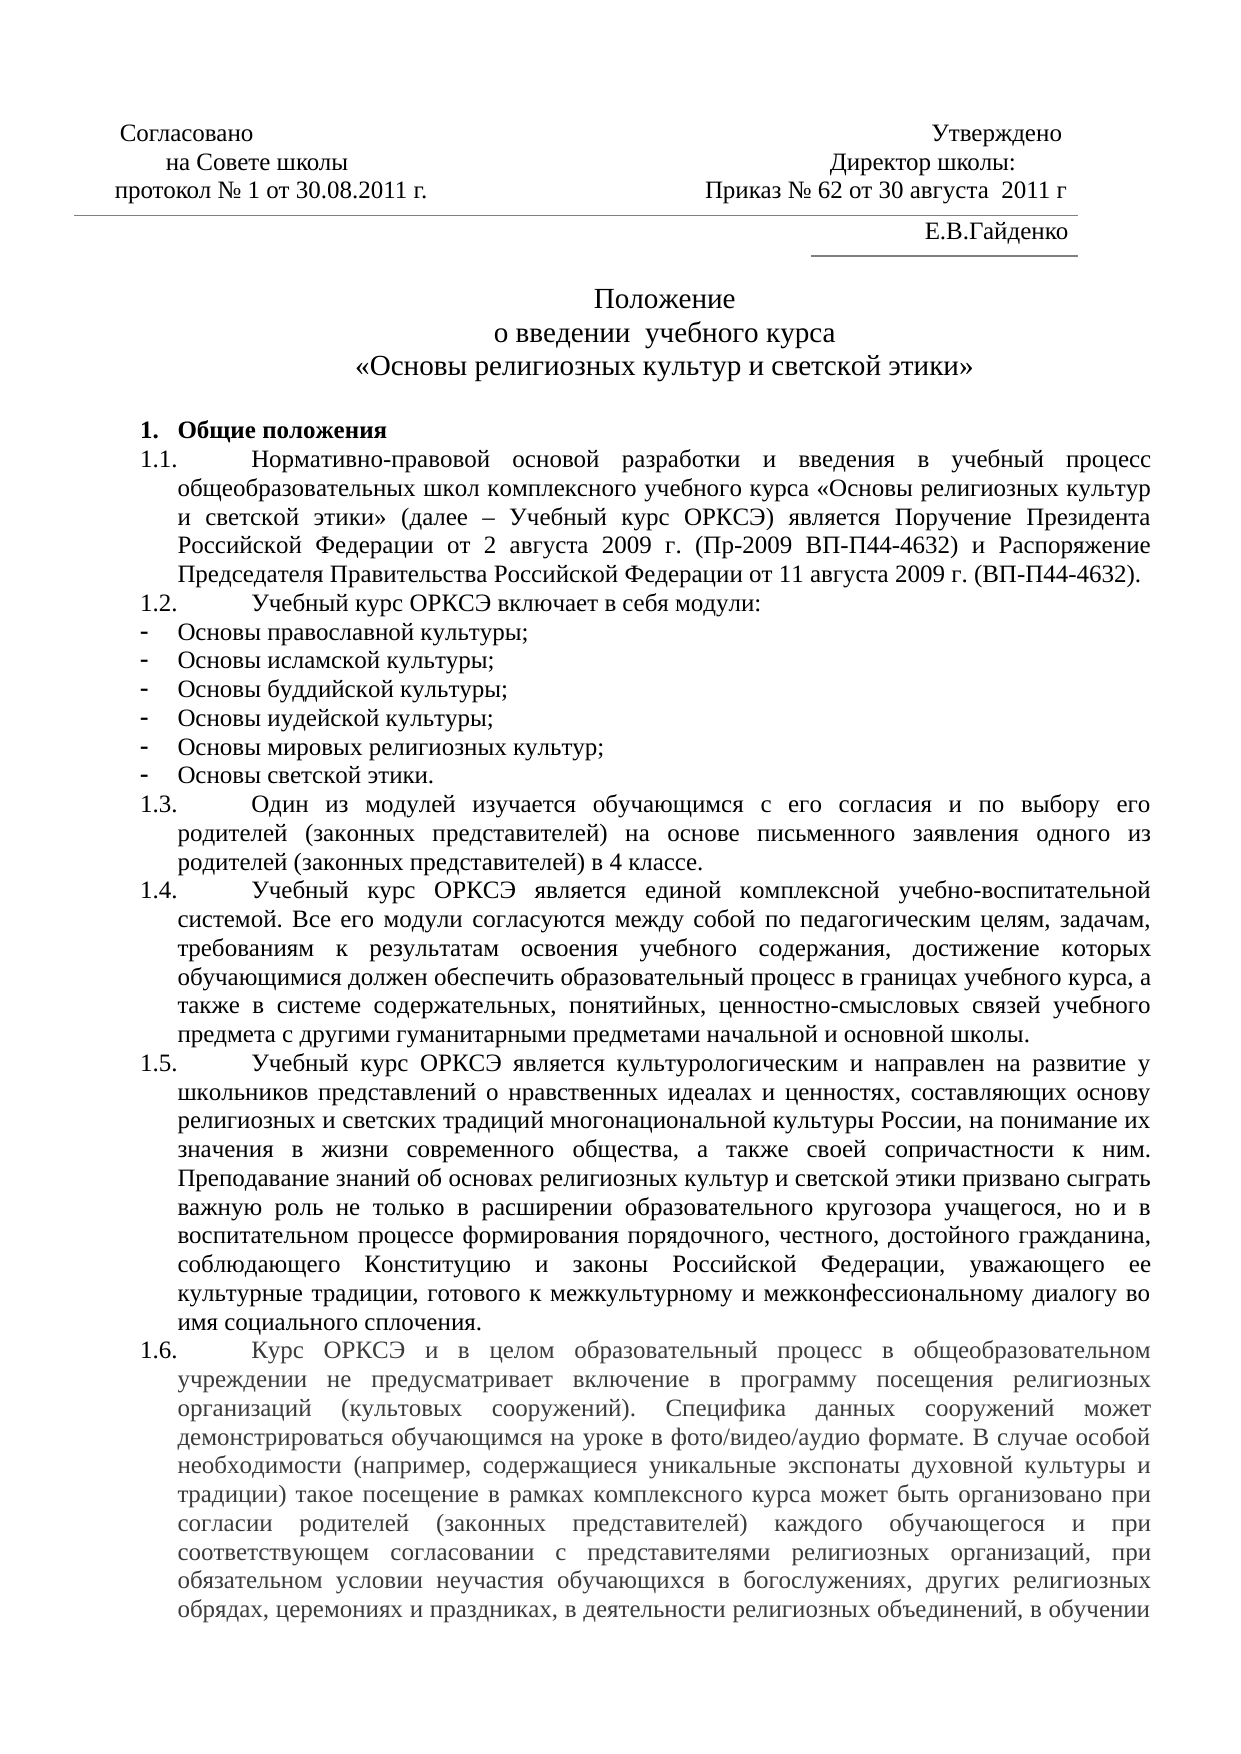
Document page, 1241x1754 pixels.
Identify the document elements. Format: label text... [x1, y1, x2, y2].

list Основы православной культуры; [140, 617, 1152, 645]
text протокол № 1 от 30.08.2011 г. Приказ № 62 от 30 августа 2011 г [74, 176, 1078, 215]
list Основы исламской культуры; [140, 645, 1152, 674]
text на Совете школы Директор школы: [74, 147, 1078, 176]
list Основы мировых религиозных культур; [140, 732, 1152, 760]
text Е.В.Гайденко [811, 216, 1078, 255]
list Основы иудейской культуры; [140, 703, 1152, 732]
list Учебный курс ОРКСЭ включает в себя модули: [140, 588, 1152, 617]
text Положение [177, 281, 1152, 315]
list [140, 1335, 1152, 1623]
list Общие положения [140, 415, 1152, 444]
text Согласовано Утверждено [74, 118, 1078, 147]
list Учебный курс ОРКСЭ является единой комплексной учебно-воспитательной системой. Все его модули согласуются между собой по педагогическим целям, задачам, требованиям к результатам освоения учебного содержания, достижение которых обучающимися должен обеспечить образовательный процесс в границах учебного курса, а также в системе содержательных, понятийных, ценностно-смысловых связей учебного предмета с другими гуманитарными предметами начальной и основной школы. [140, 875, 1152, 1048]
list Нормативно-правовой основой разработки и введения в учебный процесс общеобразовательных школ комплексного учебного курса «Основы религиозных культур и светской этики» (далее – Учебный курс ОРКСЭ) является Поручение Президента Российской Федерации от 2 августа . (Пр-2009 ВП-П44-4632) и Распоряжение Председателя Правительства Российской Федерации от 11 августа . (ВП-П44-4632). [140, 444, 1152, 588]
text о введении учебного курса [177, 315, 1152, 348]
list Основы буддийской культуры; [140, 674, 1152, 703]
list Основы светской этики. [140, 760, 1152, 789]
text «Основы религиозных культур и светской этики» [177, 348, 1152, 382]
list Один из модулей изучается обучающимся с его согласия и по выбору его родителей (законных представителей) на основе письменного заявления одного из родителей (законных представителей) в 4 классе. [140, 789, 1152, 875]
list Учебный курс ОРКСЭ является культурологическим и направлен на развитие у школьников представлений о нравственных идеалах и ценностях, составляющих основу религиозных и светских традиций многонациональной культуры России, на понимание их значения в жизни современного общества, а также своей сопричастности к ним. Преподавание знаний об основах религиозных культур и светской этики призвано сыграть важную роль не только в расширении образовательного кругозора учащегося, но и в воспитательном процессе формирования порядочного, честного, достойного гражданина, соблюдающего Конституцию и законы Российской Федерации, уважающего ее культурные традиции, готового к межкультурному и межконфессиональному диалогу во имя социального сплочения. [140, 1048, 1152, 1335]
